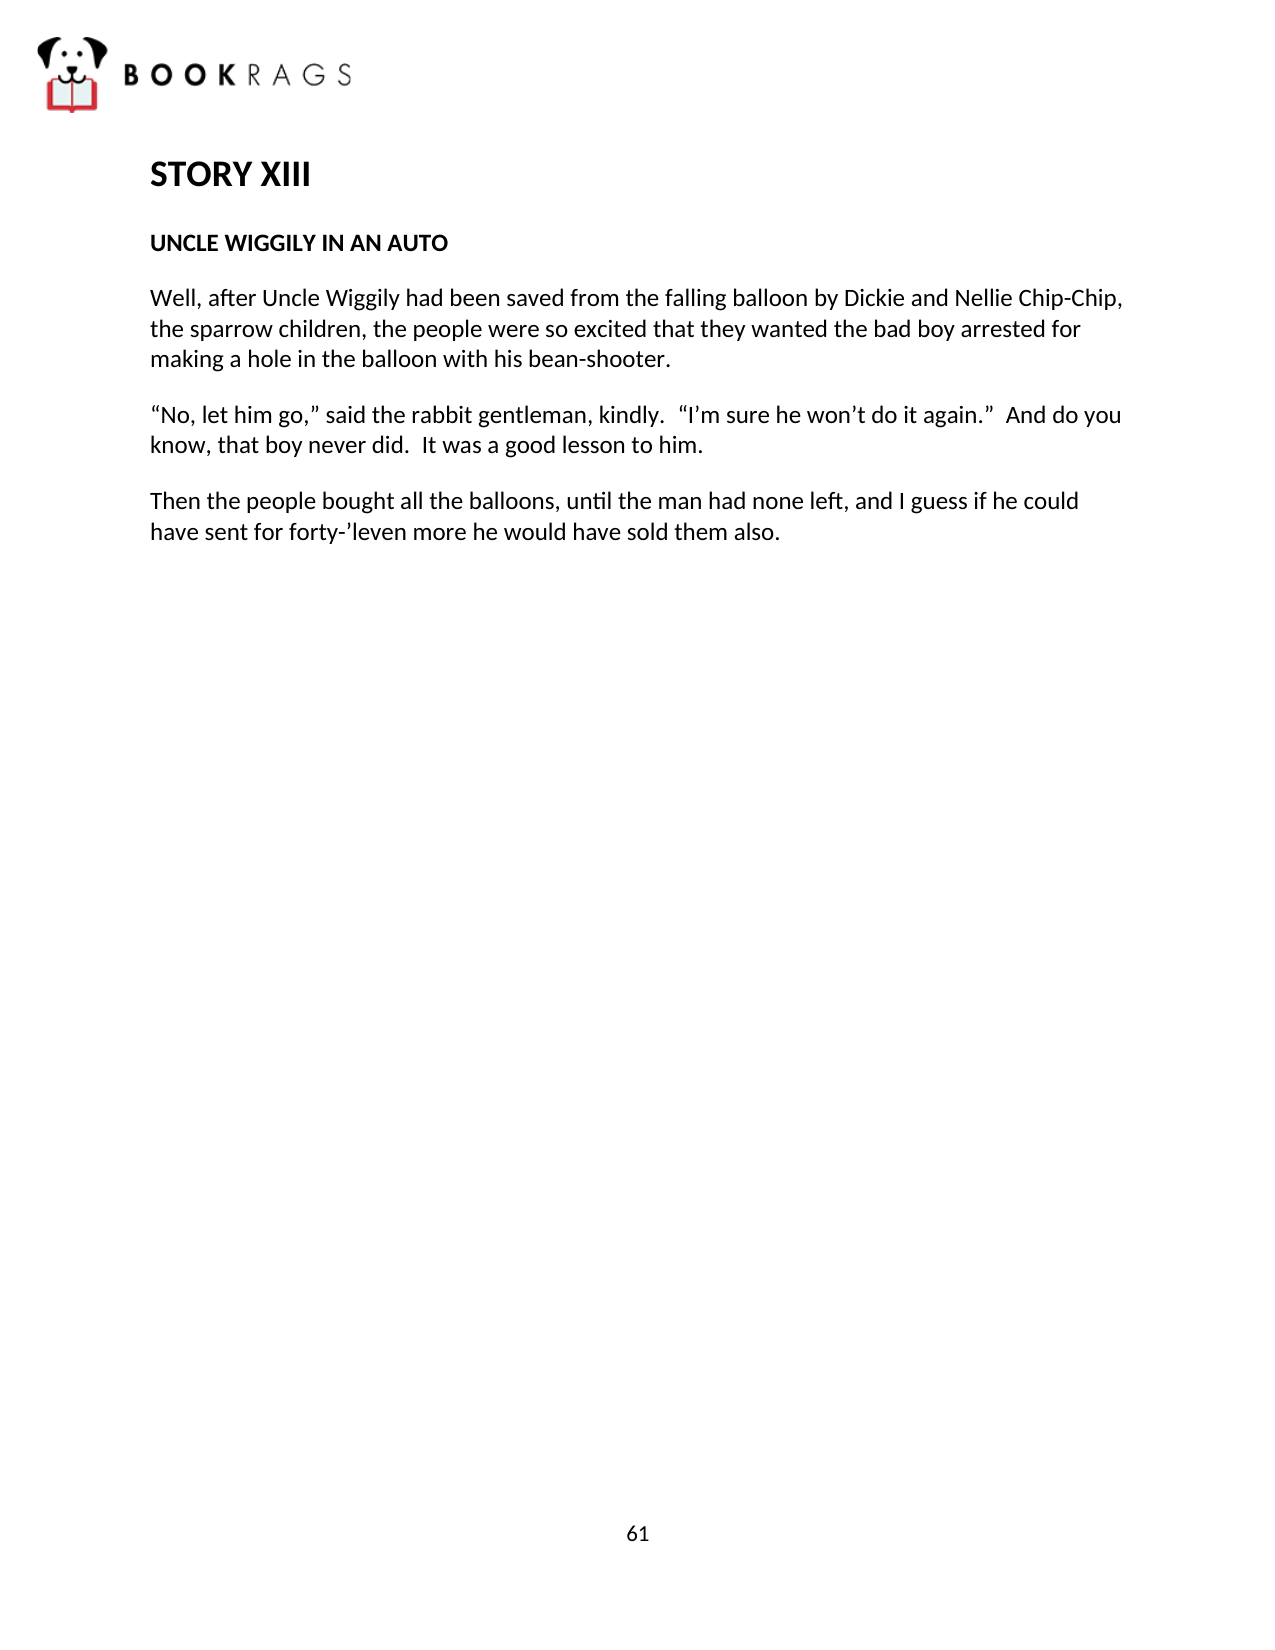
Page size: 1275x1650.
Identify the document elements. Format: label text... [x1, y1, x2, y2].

text “No, let him go,” said the rabbit gentleman, kindly. “I’m sure he won’t do it again.” And do you know, that boy never did. It was a good lesson to him. [150, 399, 1125, 460]
picture [37, 37, 351, 113]
text STORY XIII [150, 150, 1125, 196]
text Then the people bought all the balloons, until the man had none left, and I guess if he could have sent for forty-’leven more he would have sold them also. [150, 485, 1125, 546]
text UNCLE WIGGILY IN AN AUTO [150, 227, 1125, 257]
text Well, after Uncle Wiggily had been saved from the falling balloon by Dickie and Nellie Chip-Chip, the sparrow children, the people were so excited that they wanted the bad boy arrested for making a hole in the balloon with his bean-shooter. [150, 282, 1125, 374]
